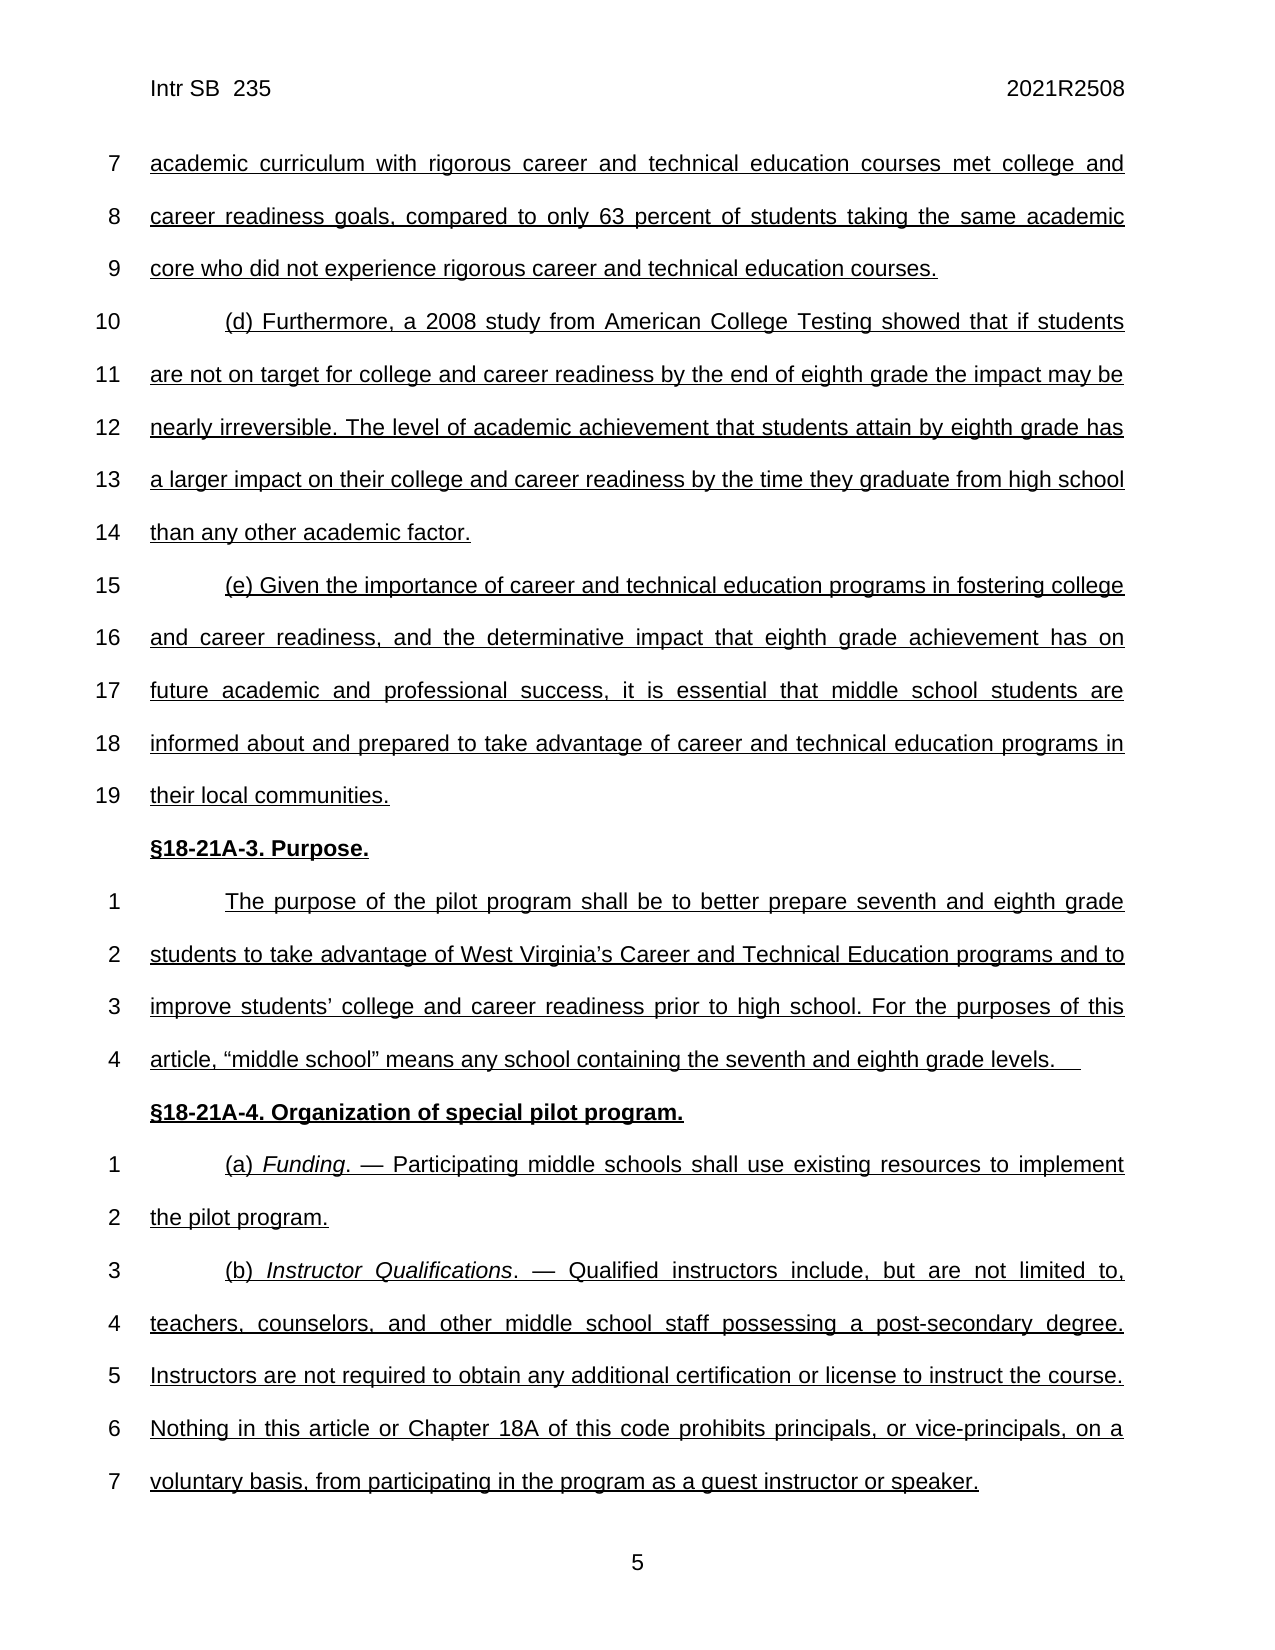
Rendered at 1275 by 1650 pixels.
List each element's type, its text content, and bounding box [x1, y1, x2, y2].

text (e) Given the importance of career and technical education programs in fostering college and career readiness, and the determinative impact that eighth grade achievement has on future academic and professional success, it is essential that middle school students are informed about and prepared to take advantage of career and technical education programs in their local communities. [150, 754, 1125, 809]
text The purpose of the pilot program shall be to better prepare seventh and eighth grade students to take advantage of West Virginia’s Career and Technical Education programs and to improve students’ college and career readiness prior to high school. For the purposes of this article, “middle school” means any school containing the seventh and eighth grade levels. [150, 965, 1125, 1016]
text (a) Funding. — Participating middle schools shall use existing resources to implement the pilot program. [150, 1151, 1125, 1231]
text (e) Given the importance of career and technical education programs in fostering college and career readiness, and the determinative impact that eighth grade achievement has on future academic and professional success, it is essential that middle school students are informed about and prepared to take advantage of career and technical education programs in their local communities. [150, 648, 1125, 753]
text (d) Furthermore, a 2008 study from American College Testing showed that if students are not on target for college and career readiness by the end of eighth grade the impact may be nearly irreversible. The level of academic achievement that students attain by eighth grade has a larger impact on their college and career readiness by the time they graduate from high school than any other academic factor. [150, 490, 1125, 545]
text (d) Furthermore, a 2008 study from American College Testing showed that if students are not on target for college and career readiness by the end of eighth grade the impact may be nearly irreversible. The level of academic achievement that students attain by eighth grade has a larger impact on their college and career readiness by the time they graduate from high school than any other academic factor. [150, 308, 1125, 489]
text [150, 150, 1125, 173]
subtitle §18-21A-3. Purpose. [150, 835, 1125, 862]
text (b) Instructor Qualifications. — Qualified instructors include, but are not limited to, teachers, counselors, and other middle school staff possessing a post-secondary degree. Instructors are not required to obtain any additional certification or license to instruct the course. Nothing in this article or Chapter 18A of this code prohibits principals, or vice-principals, on a voluntary basis, from participating in the program as a guest instructor or speaker. [150, 1257, 1125, 1494]
text The purpose of the pilot program shall be to better prepare seventh and eighth grade students to take advantage of West Virginia’s Career and Technical Education programs and to improve students’ college and career readiness prior to high school. For the purposes of this article, “middle school” means any school containing the seventh and eighth grade levels. [150, 1017, 1125, 1072]
text The purpose of the pilot program shall be to better prepare seventh and eighth grade students to take advantage of West Virginia’s Career and Technical Education programs and to improve students’ college and career readiness prior to high school. For the purposes of this article, “middle school” means any school containing the seventh and eighth grade levels. [150, 888, 1125, 963]
subtitle §18-21A-4. Organization of special pilot program. [150, 1099, 1125, 1125]
text (e) Given the importance of career and technical education programs in fostering college and career readiness, and the determinative impact that eighth grade achievement has on future academic and professional success, it is essential that middle school students are informed about and prepared to take advantage of career and technical education programs in their local communities. [150, 572, 1125, 647]
